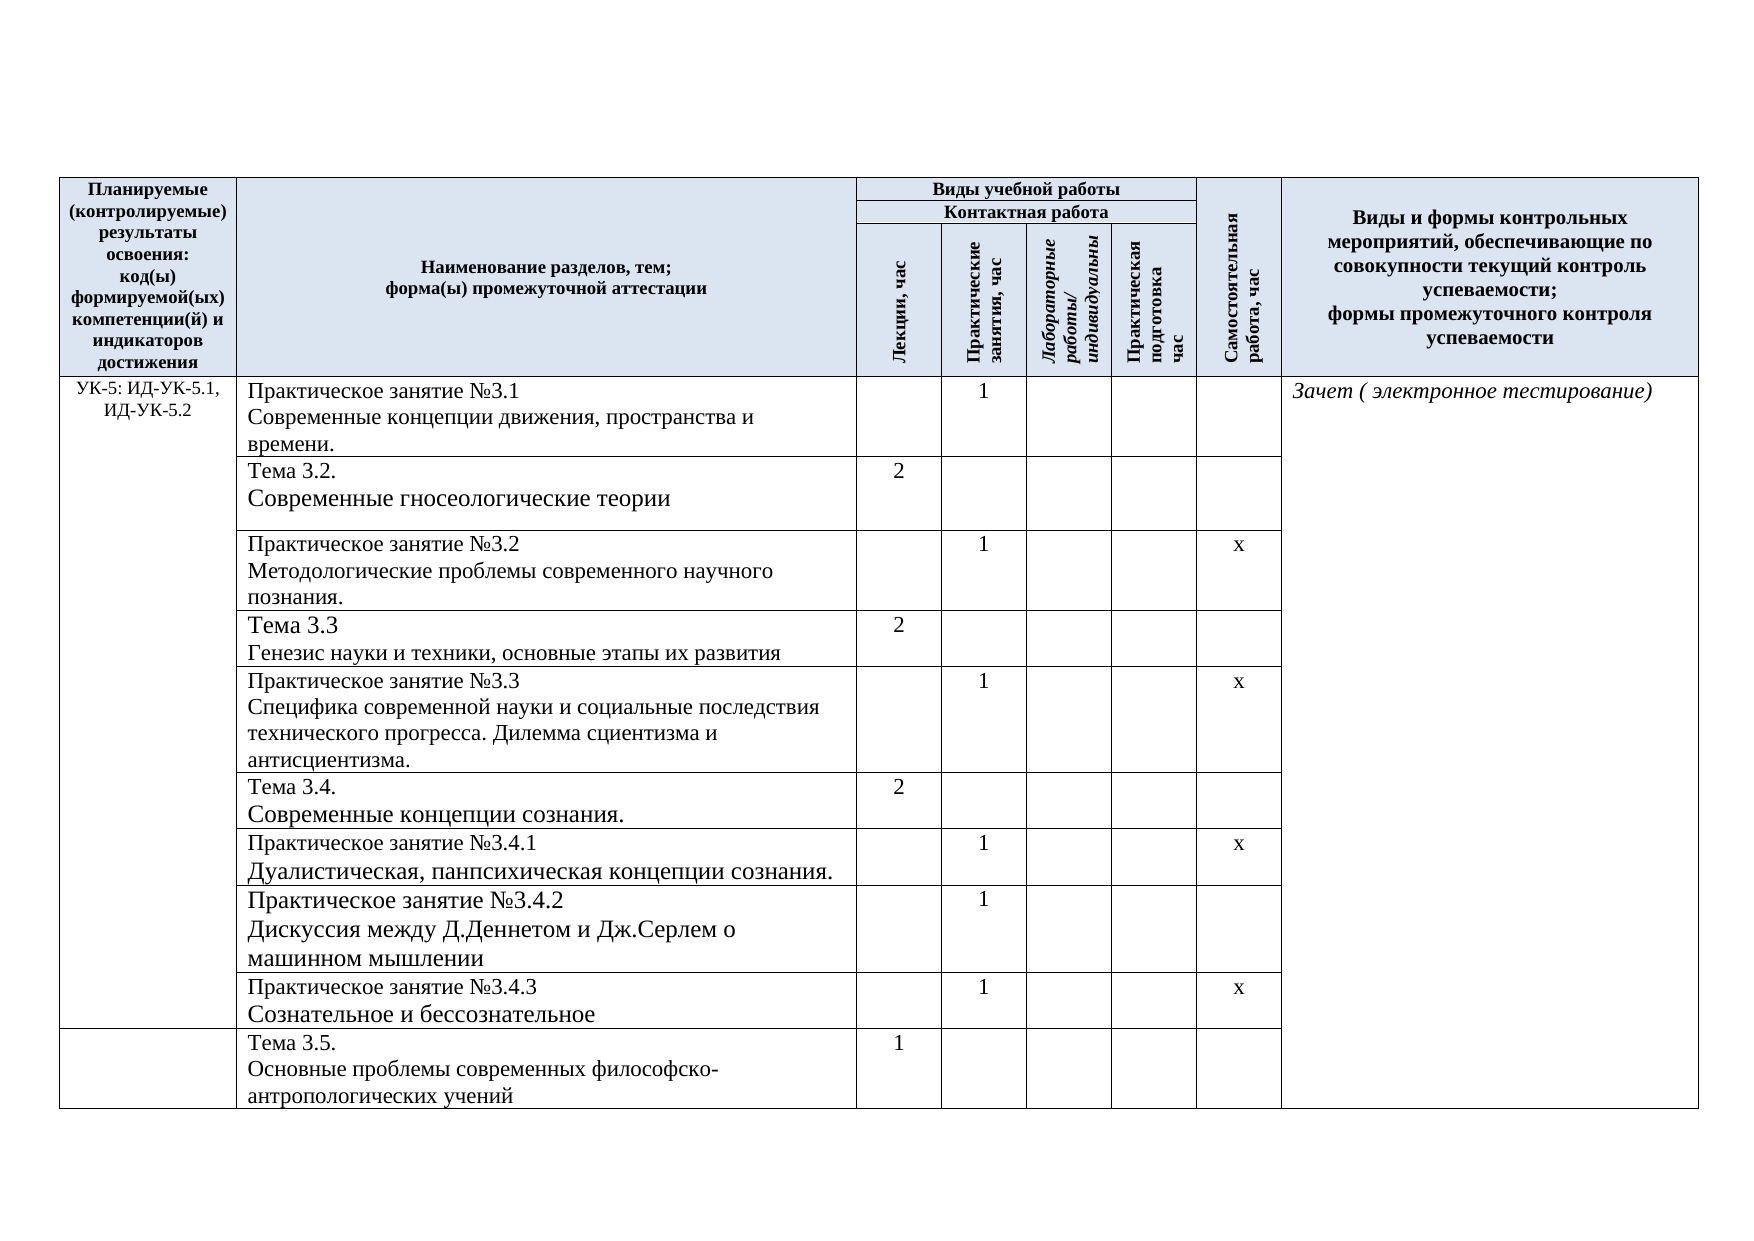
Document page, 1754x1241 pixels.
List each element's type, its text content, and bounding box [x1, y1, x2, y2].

table_cell [1112, 973, 1196, 1028]
table_cell Практические занятия, час [942, 224, 1026, 376]
table_cell [1027, 886, 1111, 972]
table_header Планируемые (контролируемые) результаты освоения: код(ы) формируемой(ых) компетенции(й) и индикаторов достижения компетенций [60, 178, 236, 376]
table_cell х [1197, 667, 1281, 772]
table_cell [1027, 611, 1111, 666]
table_cell х [1197, 973, 1281, 1028]
table_cell [1027, 531, 1111, 609]
table_cell [1197, 773, 1281, 828]
table_cell [857, 886, 941, 972]
table_cell Практическое занятие №3.4.2 Дискуссия между Д.Деннетом и Дж.Серлем о машинном мышлении [237, 886, 856, 972]
table_cell Практическое занятие №3.4.1 Дуалистическая, панпсихическая концепции сознания. [237, 829, 856, 884]
table_cell [857, 973, 941, 1028]
table_cell [1027, 1029, 1111, 1108]
table_cell [1112, 1029, 1196, 1108]
table_cell 1 [942, 377, 1026, 456]
table_cell [857, 531, 941, 609]
table_cell [1027, 667, 1111, 772]
table_header Виды и формы контрольных мероприятий, обеспечивающие по совокупности текущий контроль успеваемости; формы промежуточного контроля успеваемости [1282, 178, 1698, 376]
table_cell [857, 829, 941, 884]
table_header Самостоятельная работа, час [1197, 178, 1281, 376]
table_cell [942, 773, 1026, 828]
table_cell Тема 3.2. Современные гносеологические теории [237, 457, 856, 529]
table_cell [1197, 611, 1281, 666]
table_cell [942, 611, 1026, 666]
table_cell Практическое занятие №3.1 Современные концепции движения, пространства и времени. [237, 377, 856, 456]
table_cell 1 [857, 1029, 941, 1108]
table_cell х [1197, 531, 1281, 609]
table_cell [1112, 377, 1196, 456]
table_cell 1 [942, 531, 1026, 609]
table_cell Лекции, час [857, 224, 941, 376]
table_cell [1027, 829, 1111, 884]
table_cell 2 [857, 773, 941, 828]
table_cell Контактная работа [857, 201, 1196, 222]
table_cell [1197, 1029, 1281, 1108]
table_cell 1 [942, 886, 1026, 972]
table_cell х [1197, 829, 1281, 884]
table_cell Лабораторные работы/ индивидуальные занятия, час [1027, 224, 1111, 376]
table_cell [1027, 973, 1111, 1028]
table_header Наименование разделов, тем; форма(ы) промежуточной аттестации [237, 178, 856, 376]
table_header Виды учебной работы [857, 178, 1196, 200]
table_cell [1112, 531, 1196, 609]
table_cell 1 [942, 973, 1026, 1028]
table_cell [1197, 886, 1281, 972]
table_cell [1112, 611, 1196, 666]
table_cell Практическое занятие №3.2 Методологические проблемы современного научного познания. [237, 531, 856, 609]
table_cell 1 [942, 829, 1026, 884]
table_cell [857, 377, 941, 456]
table_cell [857, 667, 941, 772]
table_cell [1027, 457, 1111, 529]
table_cell [1112, 773, 1196, 828]
table_cell 2 [857, 611, 941, 666]
table_cell [942, 457, 1026, 529]
table_cell Тема 3.5. Основные проблемы современных философско-антропологических учений [237, 1029, 856, 1108]
table_cell Тема 3.3 Генезис науки и техники, основные этапы их развития [237, 611, 856, 666]
table_cell [60, 1029, 236, 1108]
table_cell 2 [857, 457, 941, 529]
table_cell [1112, 886, 1196, 972]
table_cell [942, 1029, 1026, 1108]
table_cell Тема 3.4. Современные концепции сознания. [237, 773, 856, 828]
table_cell [1197, 457, 1281, 529]
table_cell [1112, 667, 1196, 772]
table_cell [1112, 457, 1196, 529]
table_cell [1112, 829, 1196, 884]
table_cell 1 [942, 667, 1026, 772]
table_cell [1197, 377, 1281, 456]
table_cell Практическое занятие №3.4.3 Сознательное и бессознательное [237, 973, 856, 1028]
table_cell [1027, 377, 1111, 456]
table_cell Практическая подготовка час [1112, 224, 1196, 376]
table_cell [1027, 773, 1111, 828]
table_cell Практическое занятие №3.3 Специфика современной науки и социальные последствия технического прогресса. Дилемма сциентизма и антисциентизма. [237, 667, 856, 772]
